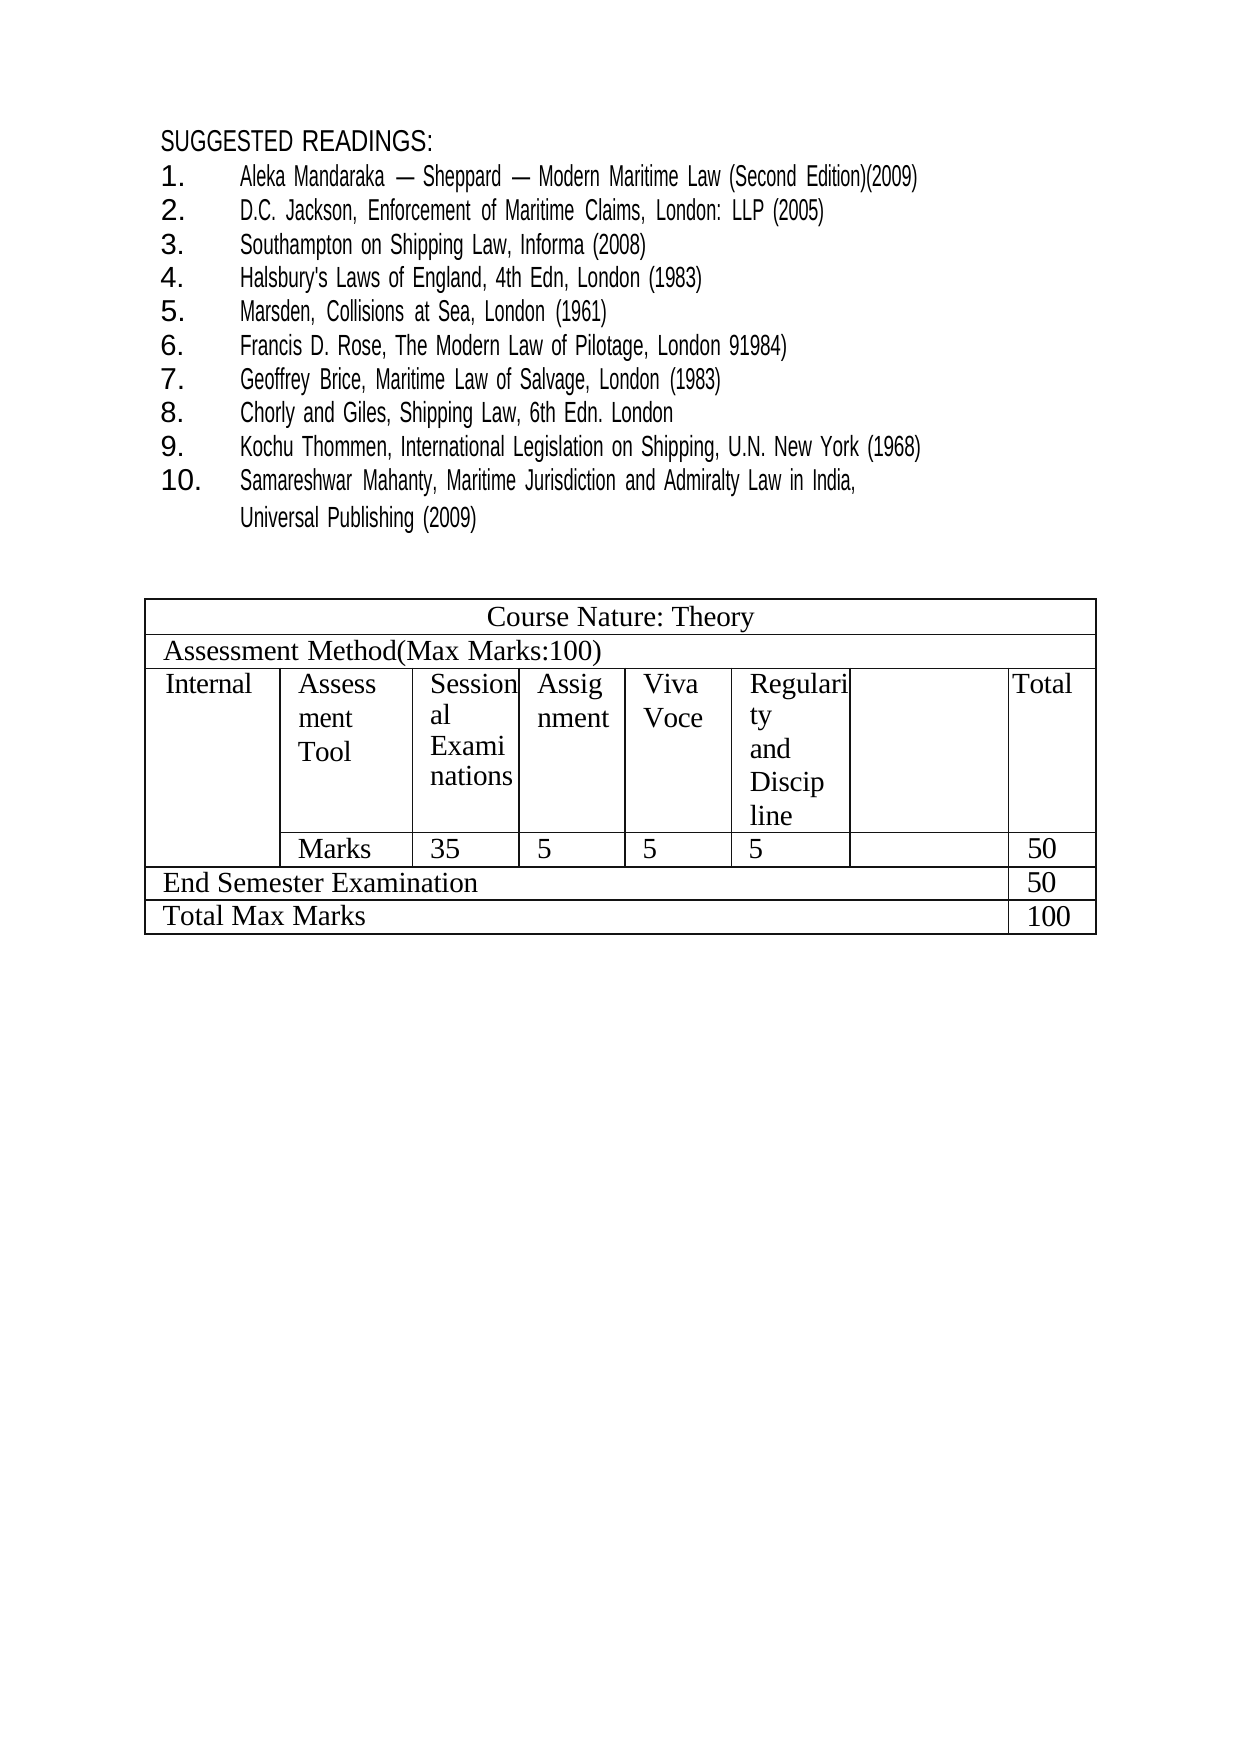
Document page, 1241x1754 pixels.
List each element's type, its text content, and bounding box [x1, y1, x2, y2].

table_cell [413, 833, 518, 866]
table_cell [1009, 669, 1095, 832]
subtitle SUGGESTED READINGS: [160, 121, 1153, 159]
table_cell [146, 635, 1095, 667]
list Francis D. Rose, The Modern Law of Pilotage, London 91984) [160, 329, 1153, 362]
list Marsden, Collisions at Sea, London (1961) [160, 294, 1153, 329]
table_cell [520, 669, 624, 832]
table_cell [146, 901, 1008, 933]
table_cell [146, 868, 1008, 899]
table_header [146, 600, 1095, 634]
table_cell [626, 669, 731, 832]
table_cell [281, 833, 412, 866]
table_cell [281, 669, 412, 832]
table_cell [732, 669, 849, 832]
list Samareshwar Mahanty, Maritime Jurisdiction and Admiralty Law in India, [160, 463, 1153, 497]
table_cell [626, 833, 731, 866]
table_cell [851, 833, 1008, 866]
list Halsbury's Laws of England, 4th Edn, London (1983) [160, 261, 1153, 294]
list D.C. Jackson, Enforcement of Maritime Claims, London: LLP (2005) [161, 193, 1153, 227]
list Kochu Thommen, International Legislation on Shipping, U.N. New York (1968) [160, 430, 1153, 463]
list Chorly and Giles, Shipping Law, 6th Edn. London [160, 396, 1153, 430]
list Geoffrey Brice, Maritime Law of Salvage, London (1983) [160, 362, 1153, 396]
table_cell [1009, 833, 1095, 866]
list Aleka Mandaraka — Sheppard — Modern Maritime Law (Second Edition)(2009) [160, 159, 1153, 193]
text Universal Publishing (2009) [240, 497, 1153, 535]
list Southampton on Shipping Law, Informa (2008) [160, 227, 1153, 261]
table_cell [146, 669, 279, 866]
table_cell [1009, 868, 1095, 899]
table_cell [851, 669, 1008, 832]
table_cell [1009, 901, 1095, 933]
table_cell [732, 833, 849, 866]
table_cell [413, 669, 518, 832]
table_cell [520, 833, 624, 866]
